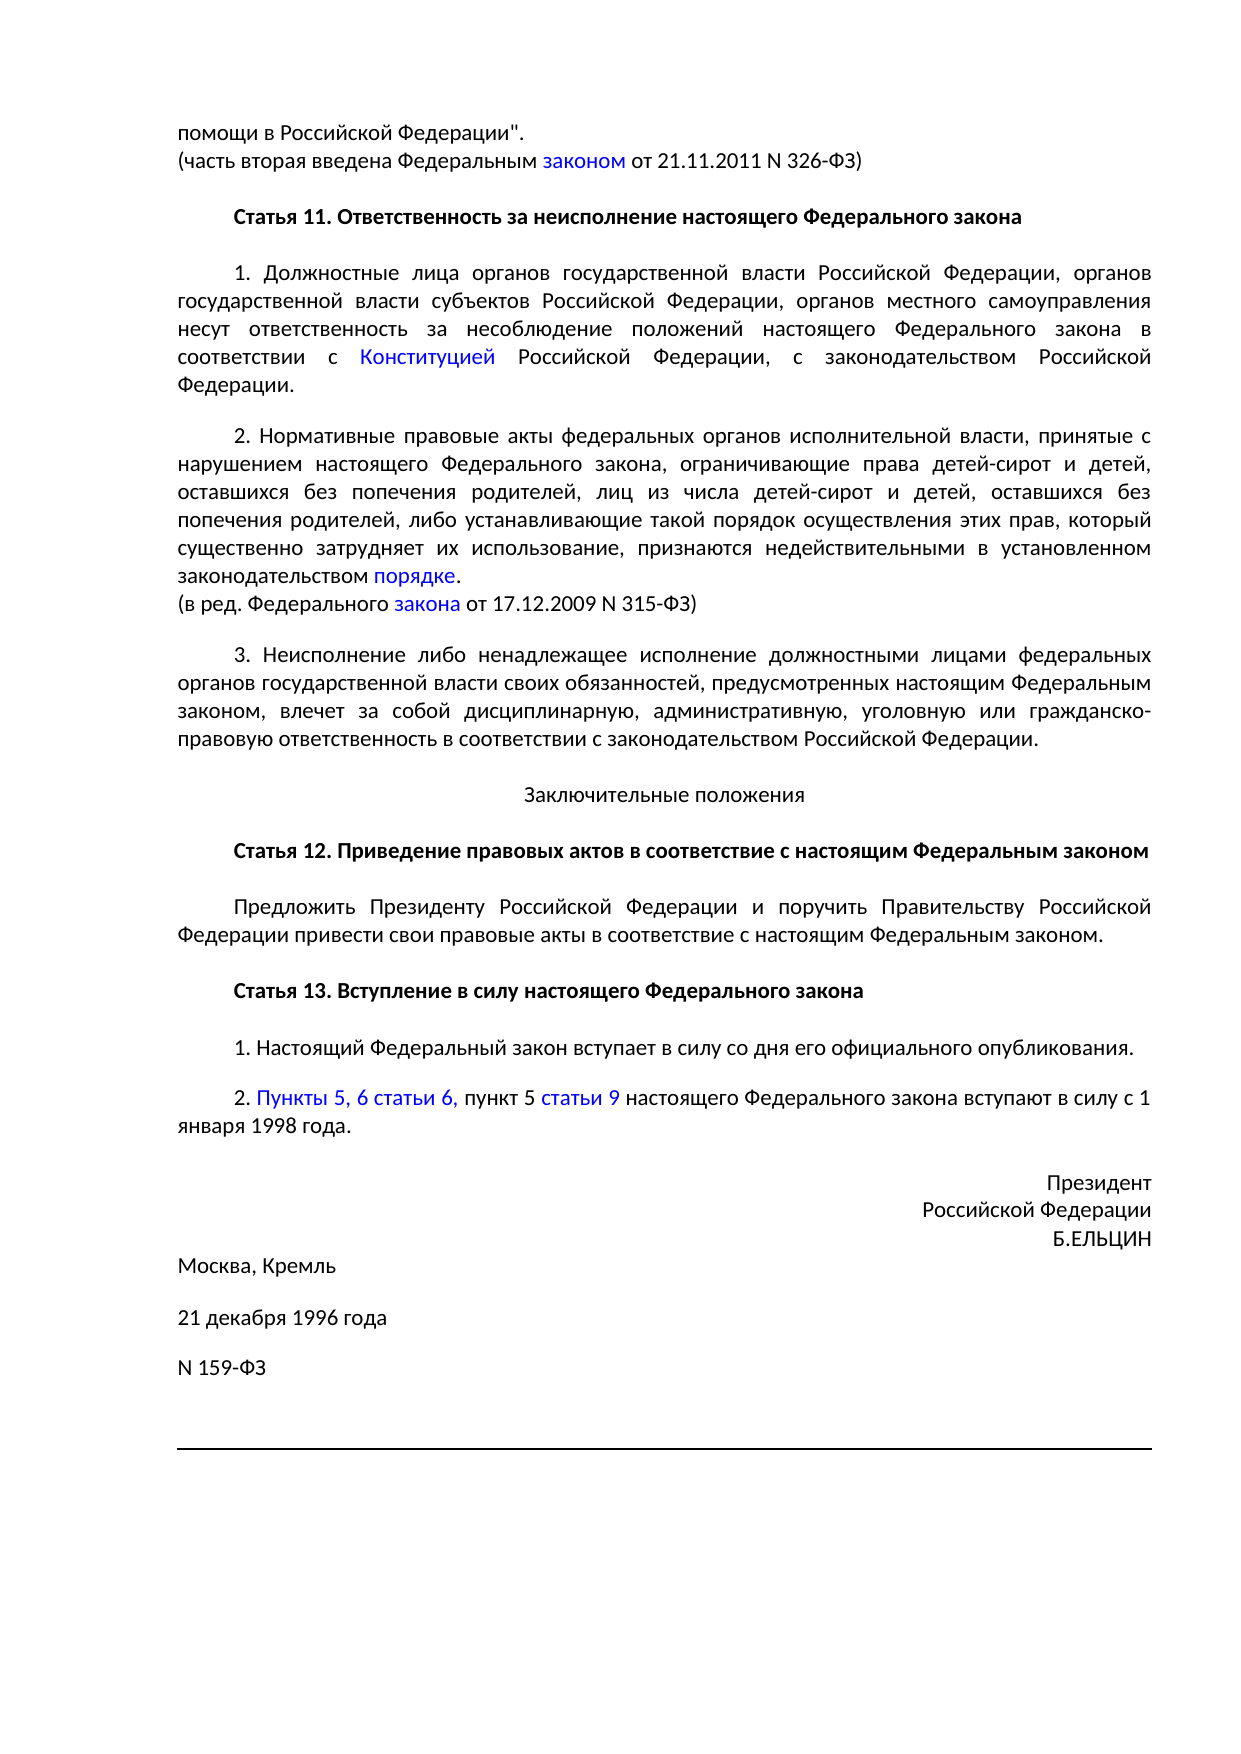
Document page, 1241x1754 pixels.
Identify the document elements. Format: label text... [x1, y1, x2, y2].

text N 159-ФЗ [177, 1353, 1152, 1382]
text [177, 118, 1152, 146]
text Предложить Президенту Российской Федерации и поручить Правительству Российской Федерации привести свои правовые акты в соответствие с настоящим Федеральным законом. [177, 892, 1152, 948]
text Москва, Кремль [177, 1252, 1152, 1280]
title Статья 11. Ответственность за неисполнение настоящего Федерального закона [177, 202, 1152, 230]
text 2. Пункты 5, 6 статьи 6, пункт 5 статьи 9 настоящего Федерального закона вступают в силу с 1 января 1998 года. [177, 1083, 1152, 1139]
text Президент [177, 1168, 1152, 1196]
text 1. Настоящий Федеральный закон вступает в силу со дня его официального опубликования. [177, 1033, 1152, 1061]
title Статья 12. Приведение правовых актов в соответствие с настоящим Федеральным законом [177, 836, 1152, 864]
text 2. Нормативные правовые акты федеральных органов исполнительной власти, принятые с нарушением настоящего Федерального закона, ограничивающие права детей-сирот и детей, оставшихся без попечения родителей, лиц из числа детей-сирот и детей, оставшихся без попечения родителей, либо устанавливающие такой порядок осуществления этих прав, который существенно затрудняет их использование, признаются недействительными в установленном законодательством порядке. [177, 421, 1152, 589]
title Статья 13. Вступление в силу настоящего Федерального закона [177, 977, 1152, 1004]
text 1. Должностные лица органов государственной власти Российской Федерации, органов государственной власти субъектов Российской Федерации, органов местного самоуправления несут ответственность за несоблюдение положений настоящего Федерального закона в соответствии с Конституцией Российской Федерации, с законодательством Российской Федерации. [177, 258, 1152, 398]
text (в ред. Федерального закона от 17.12.2009 N 315-ФЗ) [177, 589, 1152, 617]
text 3. Неисполнение либо ненадлежащее исполнение должностными лицами федеральных органов государственной власти своих обязанностей, предусмотренных настоящим Федеральным законом, влечет за собой дисциплинарную, административную, уголовную или гражданско-правовую ответственность в соответствии с законодательством Российской Федерации. [177, 640, 1152, 752]
text 21 декабря 1996 года [177, 1303, 1152, 1331]
text Б.ЕЛЬЦИН [177, 1224, 1152, 1252]
text Заключительные положения [177, 780, 1152, 808]
text (часть вторая введена Федеральным законом от 21.11.2011 N 326-ФЗ) [177, 146, 1152, 174]
text Российской Федерации [177, 1196, 1152, 1224]
